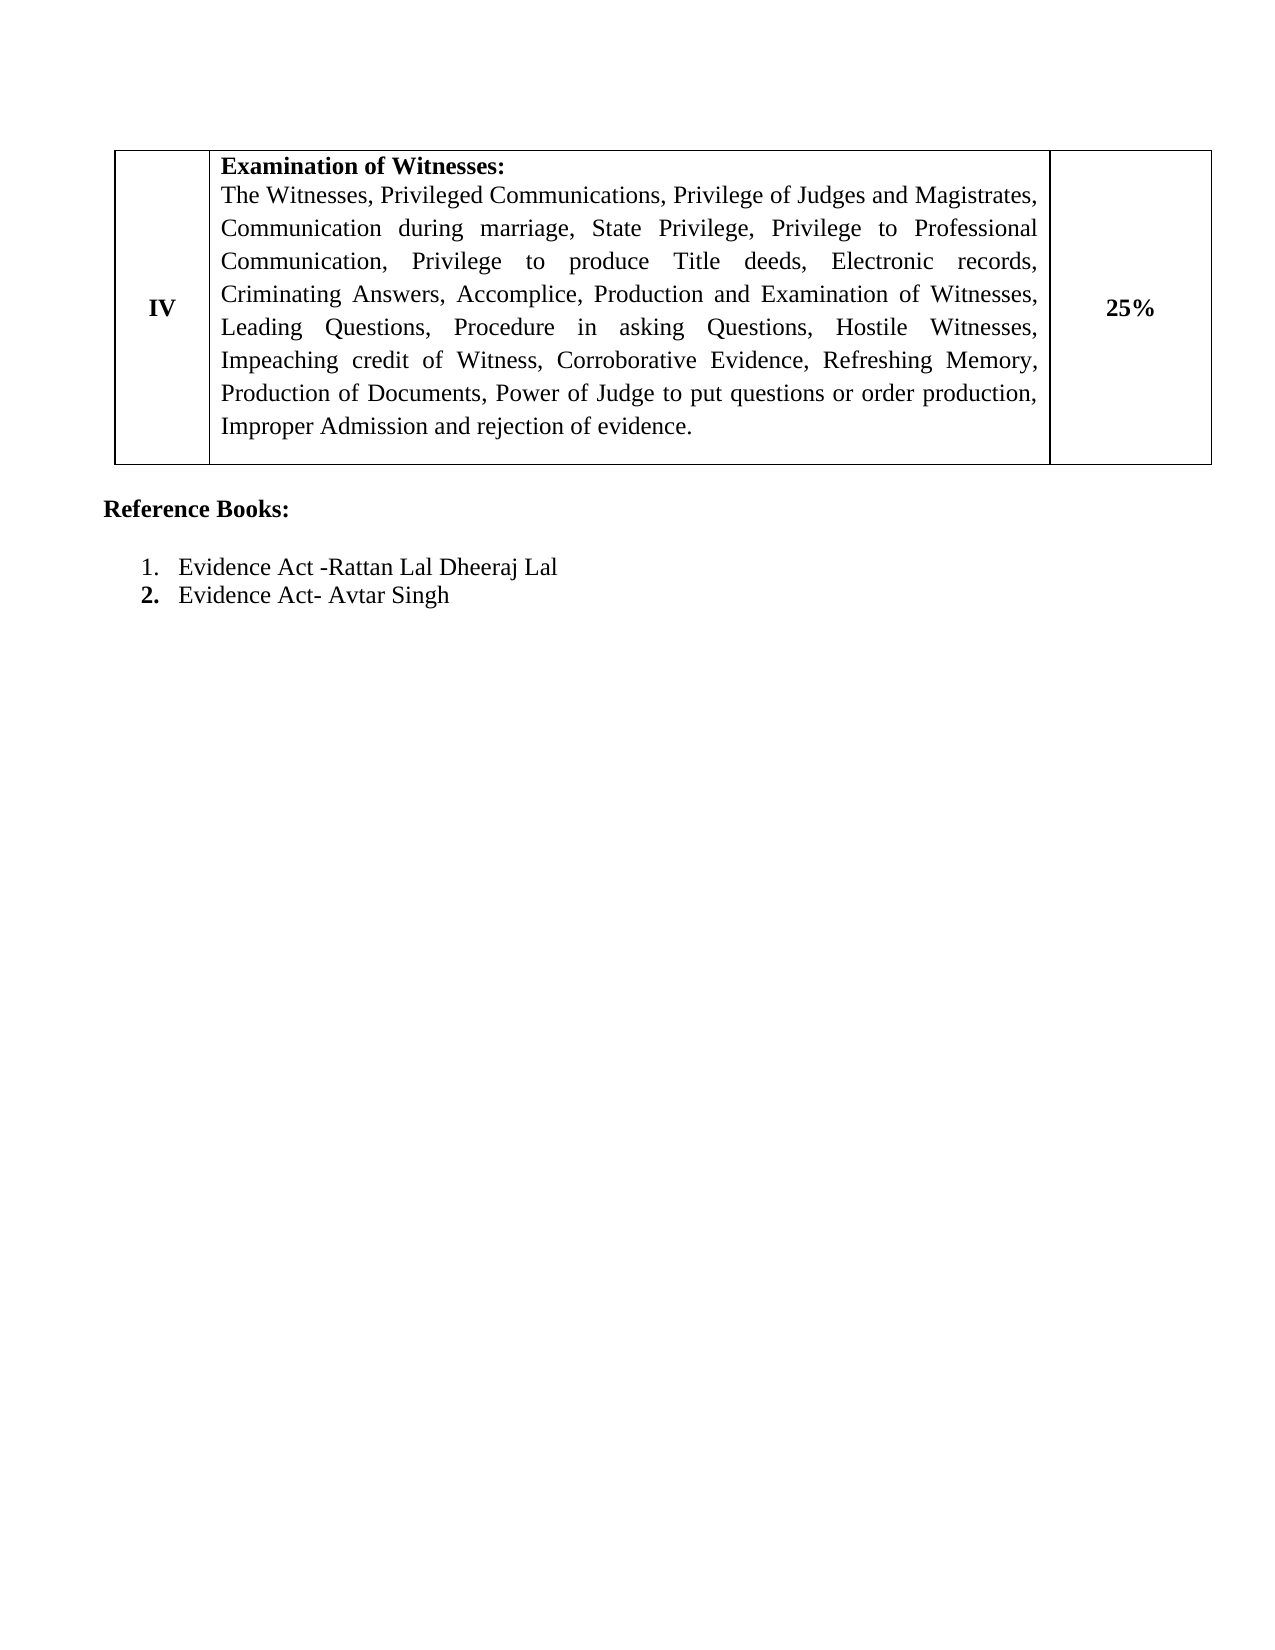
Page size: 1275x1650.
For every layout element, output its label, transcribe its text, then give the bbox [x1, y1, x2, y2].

list Evidence Act -Rattan Lal Dheeraj Lal [141, 552, 1125, 580]
table_cell Examination of Witnesses: The Witnesses, Privileged Communications, Privilege of Judges and Magistrates, Communication during marriage, State Privilege, Privilege to Professional Communication, Privilege to produce Title deeds, Electronic records, Criminating Answers, Accomplice, Production and Examination of Witnesses, Leading Questions, Procedure in asking Questions, Hostile Witnesses, Impeaching credit of Witness, Corroborative Evidence, Refreshing Memory, Production of Documents, Power of Judge to put questions or order production, Improper Admission and rejection of evidence. [210, 151, 1049, 464]
text Reference Books: [103, 494, 1125, 523]
table_cell IV [116, 151, 209, 464]
list Evidence Act- Avtar Singh [141, 580, 1125, 609]
table_cell 25% [1051, 151, 1211, 464]
